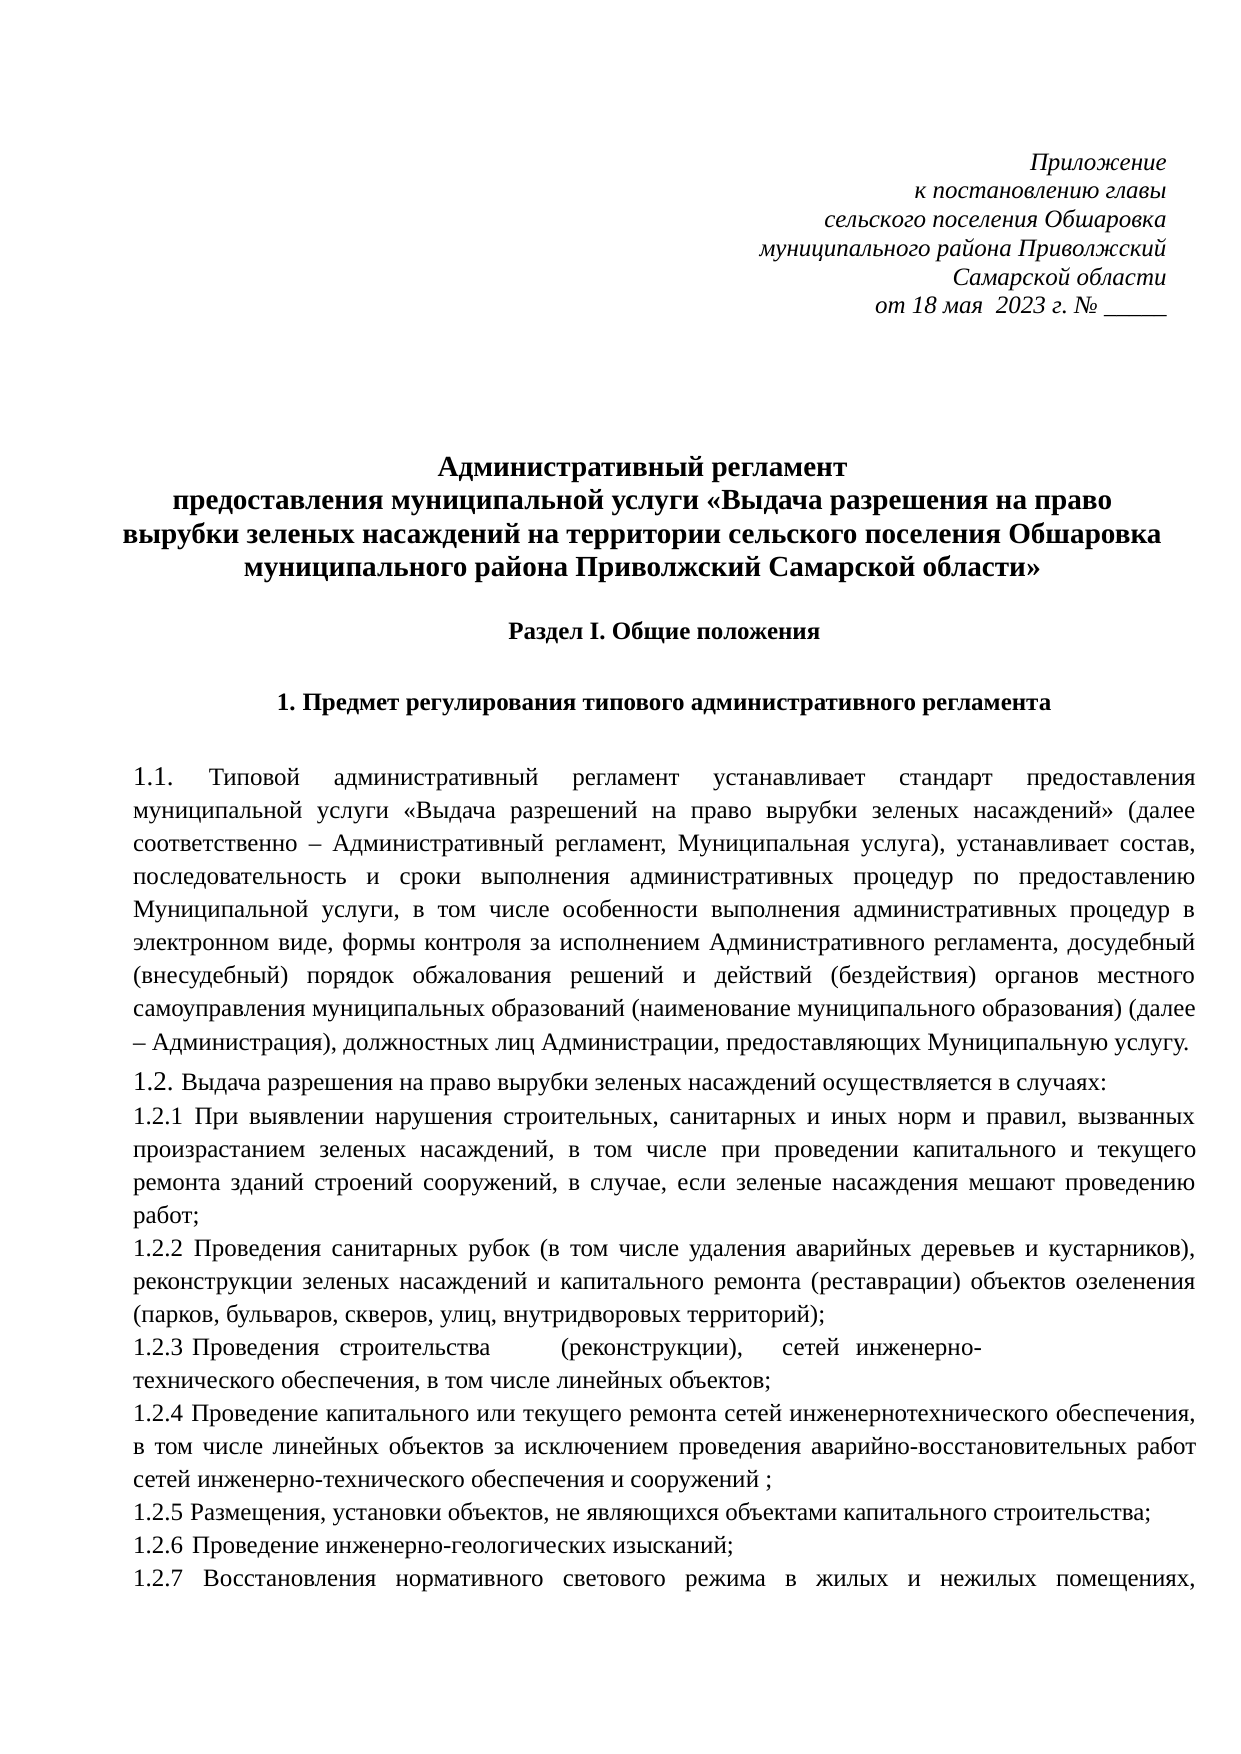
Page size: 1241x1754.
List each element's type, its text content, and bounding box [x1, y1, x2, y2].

text Раздел I. Общие положения [132, 616, 1196, 645]
text 1.2.2 Проведения санитарных рубок (в том числе удаления аварийных деревьев и кустарников), реконструкции зеленых насаждений и капитального ремонта (реставрации) объектов озеленения (парков, бульваров, скверов, улиц, внутридворовых территорий); [133, 1233, 1196, 1328]
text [133, 1563, 1196, 1592]
text Административный регламент [118, 449, 1166, 482]
text технического обеспечения, в том числе линейных объектов; [133, 1365, 1196, 1394]
text Приложение [118, 147, 1166, 176]
text муниципального района Приволжский [118, 233, 1166, 262]
text 1.2.6 Проведение инженерно-геологических изысканий; [133, 1530, 1196, 1559]
text к постановлению главы [118, 176, 1166, 204]
text от 18 мая 2023 г. № _____ [118, 291, 1166, 319]
text 1.2. Выдача разрешения на право вырубки зеленых насаждений осуществляется в случаях: [133, 1065, 1196, 1096]
text 1. Предмет регулирования типового административного регламента [132, 687, 1196, 716]
text 1.2.1 При выявлении нарушения строительных, санитарных и иных норм и правил, вызванных произрастанием зеленых насаждений, в том числе при проведении капитального и текущего ремонта зданий строений сооружений, в случае, если зеленые насаждения мешают проведению работ; [133, 1101, 1196, 1228]
text 1.2.4 Проведение капитального или текущего ремонта сетей инженернотехнического обеспечения, в том числе линейных объектов за исключением проведения аварийно-восстановительных работ сетей инженерно-технического обеспечения и сооружений ; [133, 1398, 1196, 1493]
text 1.2.3 Проведения строительства (реконструкции), сетей инженерно- [133, 1332, 1196, 1361]
text предоставления муниципальной услуги «Выдача разрешения на право вырубки зеленых насаждений на территории сельского поселения Обшаровка муниципального района Приволжский Самарской области» [118, 482, 1166, 583]
text сельского поселения Обшаровка [118, 204, 1166, 233]
text Самарской области [118, 262, 1166, 291]
text 1.2.5 Размещения, установки объектов, не являющихся объектами капитального строительства; [133, 1497, 1196, 1526]
text 1.1. Типовой административный регламент устанавливает стандарт предоставления муниципальной услуги «Выдача разрешений на право вырубки зеленых насаждений» (далее соответственно – Административный регламент, Муниципальная услуга), устанавливает состав, последовательность и сроки выполнения административных процедур по предоставлению Муниципальной услуги, в том числе особенности выполнения административных процедур в электронном виде, формы контроля за исполнением Административного регламента, досудебный (внесудебный) порядок обжалования решений и действий (бездействия) органов местного самоуправления муниципальных образований (наименование муниципального образования) (далее – Администрация), должностных лиц Администрации, предоставляющих Муниципальную услугу. [133, 760, 1196, 1055]
